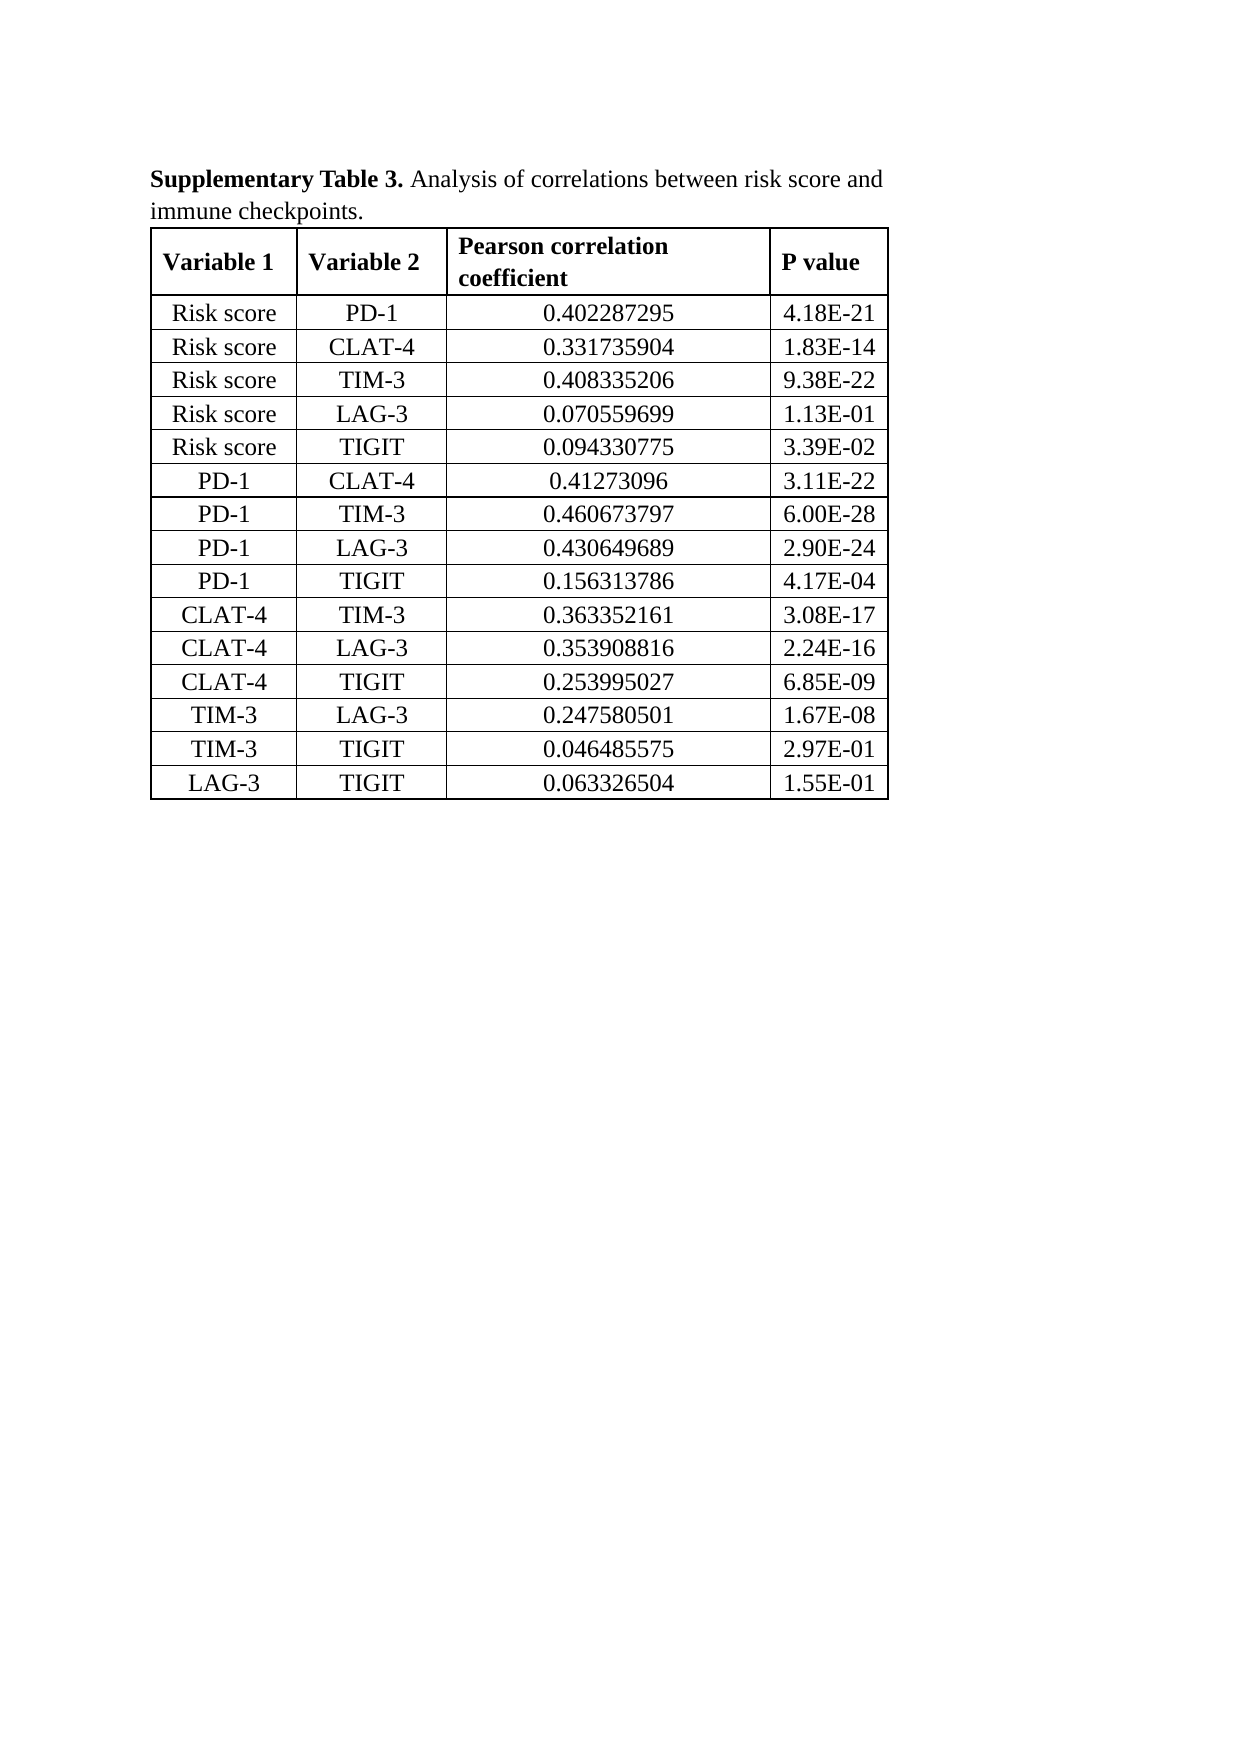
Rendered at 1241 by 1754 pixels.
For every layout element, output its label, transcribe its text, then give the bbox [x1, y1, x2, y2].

table_cell 0.156313786 [447, 565, 770, 597]
table_cell 6.00E-28 [771, 498, 887, 530]
table_cell 0.430649689 [447, 531, 770, 563]
table_cell LAG-3 [297, 531, 446, 563]
table_cell 0.253995027 [447, 665, 770, 698]
table_header P value [771, 229, 887, 294]
table_cell 1.83E-14 [771, 330, 887, 362]
table_cell 2.97E-01 [771, 732, 887, 765]
table_cell 0.247580501 [447, 699, 770, 731]
table_cell 2.90E-24 [771, 531, 887, 563]
table_cell 0.353908816 [447, 632, 770, 664]
text immune checkpoints. [150, 194, 1090, 227]
table_cell 0.363352161 [447, 598, 770, 631]
table_cell CLAT-4 [152, 632, 296, 664]
table_header Pearson correlation coefficient [448, 229, 769, 294]
table_cell 2.24E-16 [771, 632, 887, 664]
table_cell TIGIT [297, 732, 446, 765]
table_cell 1.67E-08 [771, 699, 887, 731]
table_cell TIM-3 [297, 498, 446, 530]
table_cell CLAT-4 [297, 330, 446, 362]
text Supplementary Table 3. Analysis of correlations between risk score and [150, 162, 1090, 194]
table_cell Risk score [152, 296, 296, 329]
table_cell PD-1 [152, 464, 296, 496]
table_cell 0.402287295 [447, 296, 770, 329]
table_cell 4.18E-21 [771, 296, 887, 329]
table_cell LAG-3 [297, 699, 446, 731]
table_cell 0.063326504 [447, 766, 770, 798]
table_cell TIGIT [297, 430, 446, 463]
table_cell 4.17E-04 [771, 565, 887, 597]
table_cell CLAT-4 [152, 665, 296, 698]
table_cell Risk score [152, 363, 296, 396]
table_cell Risk score [152, 397, 296, 429]
table_cell TIGIT [297, 766, 446, 798]
table_cell 0.460673797 [447, 498, 770, 530]
table_cell Risk score [152, 430, 296, 463]
table_cell 0.094330775 [447, 430, 770, 463]
table_cell PD-1 [152, 531, 296, 563]
table_cell Risk score [152, 330, 296, 362]
table_header Variable 2 [298, 229, 446, 294]
table_cell 0.070559699 [447, 397, 770, 429]
table_cell TIM-3 [297, 363, 446, 396]
table_cell 0.046485575 [447, 732, 770, 765]
table_cell LAG-3 [152, 766, 296, 798]
table_cell 9.38E-22 [771, 363, 887, 396]
table_cell CLAT-4 [152, 598, 296, 631]
table_cell 0.331735904 [447, 330, 770, 362]
table_cell TIM-3 [152, 699, 296, 731]
table_cell CLAT-4 [297, 464, 446, 496]
table_cell TIGIT [297, 565, 446, 597]
table_cell 6.85E-09 [771, 665, 887, 698]
table_header Variable 1 [152, 229, 296, 294]
table_cell TIM-3 [297, 598, 446, 631]
table_cell LAG-3 [297, 632, 446, 664]
table_cell 0.41273096 [447, 464, 770, 496]
table_cell PD-1 [152, 498, 296, 530]
table_cell 1.55E-01 [771, 766, 887, 798]
table_cell TIM-3 [152, 732, 296, 765]
table_cell 3.08E-17 [771, 598, 887, 631]
table_cell 3.11E-22 [771, 464, 887, 496]
table_cell PD-1 [297, 296, 446, 329]
table_cell LAG-3 [297, 397, 446, 429]
table_cell PD-1 [152, 565, 296, 597]
table_cell 1.13E-01 [771, 397, 887, 429]
table_cell TIGIT [297, 665, 446, 698]
table_cell 0.408335206 [447, 363, 770, 396]
table_cell 3.39E-02 [771, 430, 887, 463]
